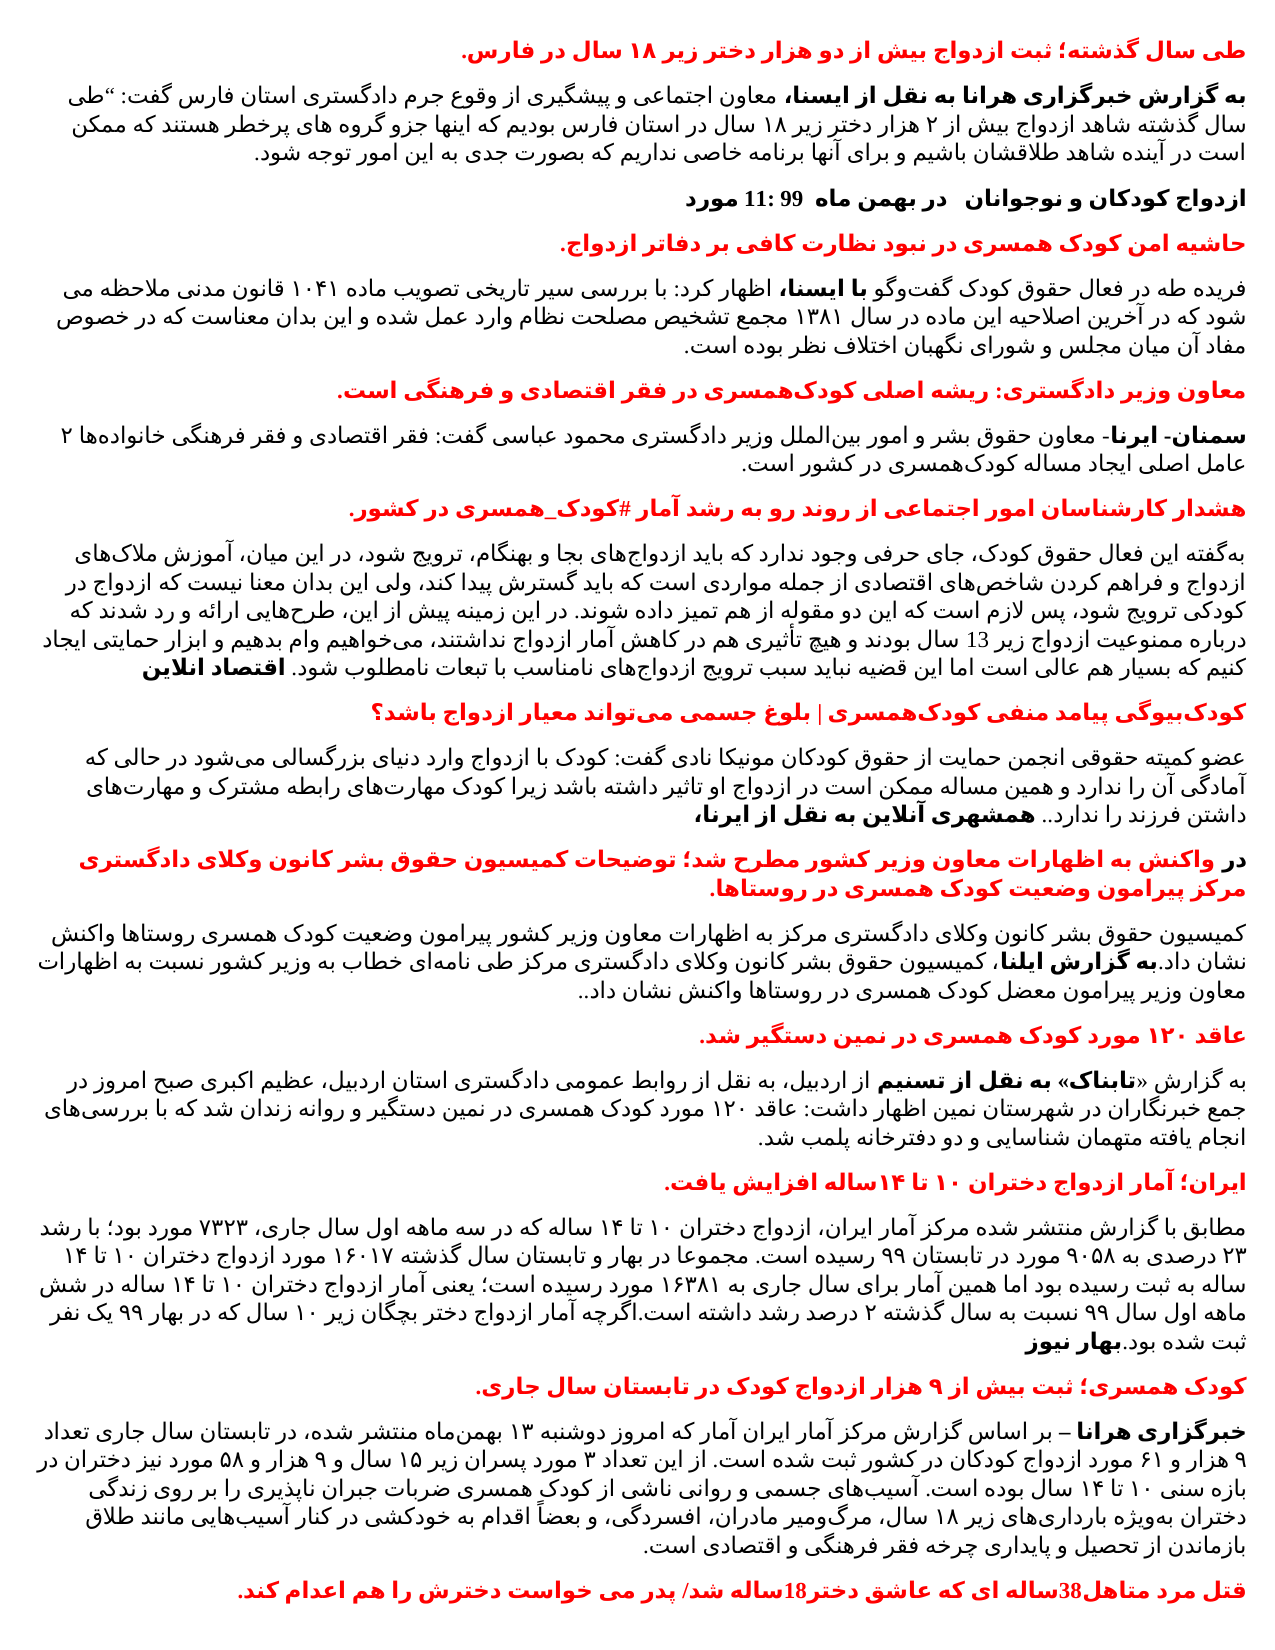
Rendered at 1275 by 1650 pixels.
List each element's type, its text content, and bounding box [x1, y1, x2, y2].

text کودک‌بیوگی پیامد منفی کودک‌همسری | بلوغ جسمی می‌تواند معیار ازدواج باشد؟ [28, 699, 1247, 726]
text هشدار کارشناسان امور اجتماعی از روند رو به رشد آمار #کودک_همسری در کشور. [28, 495, 1247, 522]
text خبرگزاری هرانا – بر اساس گزارش مرکز آمار ایران آمار که امروز دوشنبه ۱۳ بهمن‌ماه منتشر شده، در تابستان سال جاری تعداد ۹ هزار و ۶۱ مورد ازدواج کودکان در کشور ثبت شده است. از این تعداد ۳ مورد پسران زیر ۱۵ سال و ۹ هزار و ۵۸ مورد نیز دختران در بازه سنی ۱۰ تا ۱۴ سال بوده است. آسیب‌های جسمی و روانی ناشی از کودک همسری ضربات جبران ناپذیری را بر روی زندگی دختران به‌ویژه بارداری‌های زیر ۱۸ سال، مرگ‌ومیر مادران، افسردگی، و بعضاً اقدام به خودکشی در کنار آسیب‌هایی مانند طلاق بازماندن از تحصیل و پایداری چرخه فقر فرهنگی و اقتصادی است. [28, 1418, 1247, 1558]
text در واکنش به اظهارات معاون وزیر کشور مطرح شد؛ توضیحات کمیسیون حقوق بشر کانون وکلای دادگستری مرکز پیرامون وضعیت کودک همسری در روستاها. [28, 846, 1247, 901]
text کودک همسری؛ ثبت بیش از ۹ هزار ازدواج کودک در تابستان سال جاری. [28, 1373, 1247, 1399]
text مطابق با گزارش منتشر شده مرکز آمار ایران، ازدواج دختران ۱۰ تا ۱۴ ساله که در سه ماهه اول سال جاری، ۷۳۲۳ مورد بود؛ با رشد ۲۳ درصدی به ۹۰۵۸ مورد در تابستان ۹۹ رسیده است. مجموعا در بهار و تابستان سال گذشته ۱۶۰۱۷ مورد ازدواج دختران ۱۰ تا ۱۴ ساله به ثبت رسیده بود اما همین آمار برای سال جاری به ۱۶۳۸۱ مورد رسیده است؛ یعنی آمار ازدواج دختران ۱۰ تا ۱۴ ساله در شش ماهه اول سال ۹۹ نسبت به سال گذشته ۲ درصد رشد داشته است.اگرچه آمار ازدواج دختر بچگان زیر ۱۰ سال که در بهار ۹۹ یک نفر ثبت شده بود.بهار نیوز [28, 1214, 1247, 1354]
text به‌گفته این فعال حقوق کودک، جای حرفی وجود ندارد که باید ازدواج‌های بجا و بهنگام، ترویج شود، در این میان، آموزش ملاک‌های ازدواج و فراهم کردن شاخص‌های اقتصادی از جمله مواردی است که باید گسترش پیدا کند، ولی این بدان معنا نیست که ازدواج در کودکی ترویج شود، پس لازم است که این دو مقوله از هم تمیز داده شوند. در این زمینه پیش از این، طرح‌هایی ارائه و رد شدند که درباره ممنوعیت ازدواج زیر 13 سال بودند و هیچ تأثیری هم در کاهش آمار ازدواج نداشتند، می‌خواهیم وام بدهیم و ابزار حمایتی ایجاد کنیم که بسیار هم عالی است اما این قضیه نباید سبب ترویج ازدواج‌های نامناسب با تبعات نامطلوب شود. اقتصاد انلاین [28, 541, 1247, 681]
text قتل مرد متاهل38ساله ای که عاشق دختر18ساله شد/ پدر می خواست دخترش را هم اعدام کند. [28, 1577, 1247, 1603]
text عضو کمیته حقوقی انجمن حمایت از حقوق کودکان مونیکا نادی گفت: کودک با ازدواج وارد دنیای بزرگسالی می‌شود در حالی که آمادگی‌ آن را ندارد و همین مساله ممکن است در ازدواج او تاثیر داشته باشد زیرا کودک مهارت‌های رابطه مشترک و مهارت‌های داشتن فرزند را ندارد.. همشهری آنلاین به نقل از ایرنا، [28, 744, 1247, 828]
text عاقد ۱۲۰ مورد کودک همسری در نمین دستگیر شد. [28, 1022, 1247, 1048]
text فریده طه در فعال حقوق کودک گفت‌وگو با ایسنا، اظهار کرد: با بررسی سیر تاریخی تصویب ماده ۱۰۴۱ قانون مدنی ملاحظه می شود که در آخرین اصلاحیه این ماده در سال ۱۳۸۱ مجمع تشخیص مصلحت نظام وارد عمل شده و این بدان معناست که در خصوص مفاد آن میان مجلس و شورای نگهبان اختلاف نظر بوده است. [28, 275, 1247, 358]
text معاون وزیر دادگستری: ریشه اصلی کودک‌همسری در فقر اقتصادی و فرهنگی است. [28, 377, 1247, 403]
text سمنان- ایرنا- معاون حقوق بشر و امور بین‌الملل وزیر دادگستری محمود عباسی گفت: فقر اقتصادی و فقر فرهنگی خانواده‌ها ۲ عامل اصلی ایجاد مساله کودک‌همسری در کشور است. [28, 422, 1247, 477]
text کمیسیون حقوق بشر کانون وکلای دادگستری مرکز به اظهارات معاون وزیر کشور پیرامون وضعیت کودک همسری روستاها واکنش نشان داد.به گزارش ایلنا، کمیسیون حقوق بشر کانون وکلای دادگستری مرکز طی نامه‌ای خطاب به وزیر کشور نسبت به اظهارات معاون وزیر پیرامون معضل کودک همسری در روستاها واکنش نشان داد.. [28, 920, 1247, 1003]
text حاشیه امن کودک همسری در نبود نظارت کافی بر دفاتر ازدواج. [28, 230, 1247, 256]
text ازدواج کودکان و نوجوانان در بهمن ماه 99 :11 مورد [28, 184, 1247, 211]
text به گزارش خبرگزاری هرانا به نقل از ایسنا، معاون اجتماعی و پیشگیری از وقوع جرم دادگستری استان فارس گفت: “طی سال گذشته شاهد ازدواج بیش از ۲ هزار دختر زیر ۱۸ سال در استان فارس بودیم که اینها جزو گروه های پرخطر هستند که ممکن است در آینده شاهد طلاقشان باشیم و برای آنها برنامه خاصی نداریم که بصورت جدی به این امور توجه شود. [28, 83, 1247, 166]
text طی سال گذشته؛ ثبت ازدواج بیش از دو هزار دختر زیر ۱۸ سال در فارس. [28, 37, 1247, 64]
text به گزارش «تابناک» به نقل از تسنیم از اردبیل، به نقل از روابط عمومی دادگستری استان اردبیل، عظیم اکبری صبح امروز در جمع خبرنگاران در شهرستان نمین اظهار داشت: عاقد ۱۲۰ مورد کودک همسری در نمین دستگیر و روانه زندان شد که با بررسی‌های انجام یافته متهمان شناسایی و دو دفترخانه پلمب شد. [28, 1067, 1247, 1150]
text ایران؛ آمار ازدواج دختران ۱۰ تا ۱۴ساله افزایش یافت. [28, 1169, 1247, 1195]
